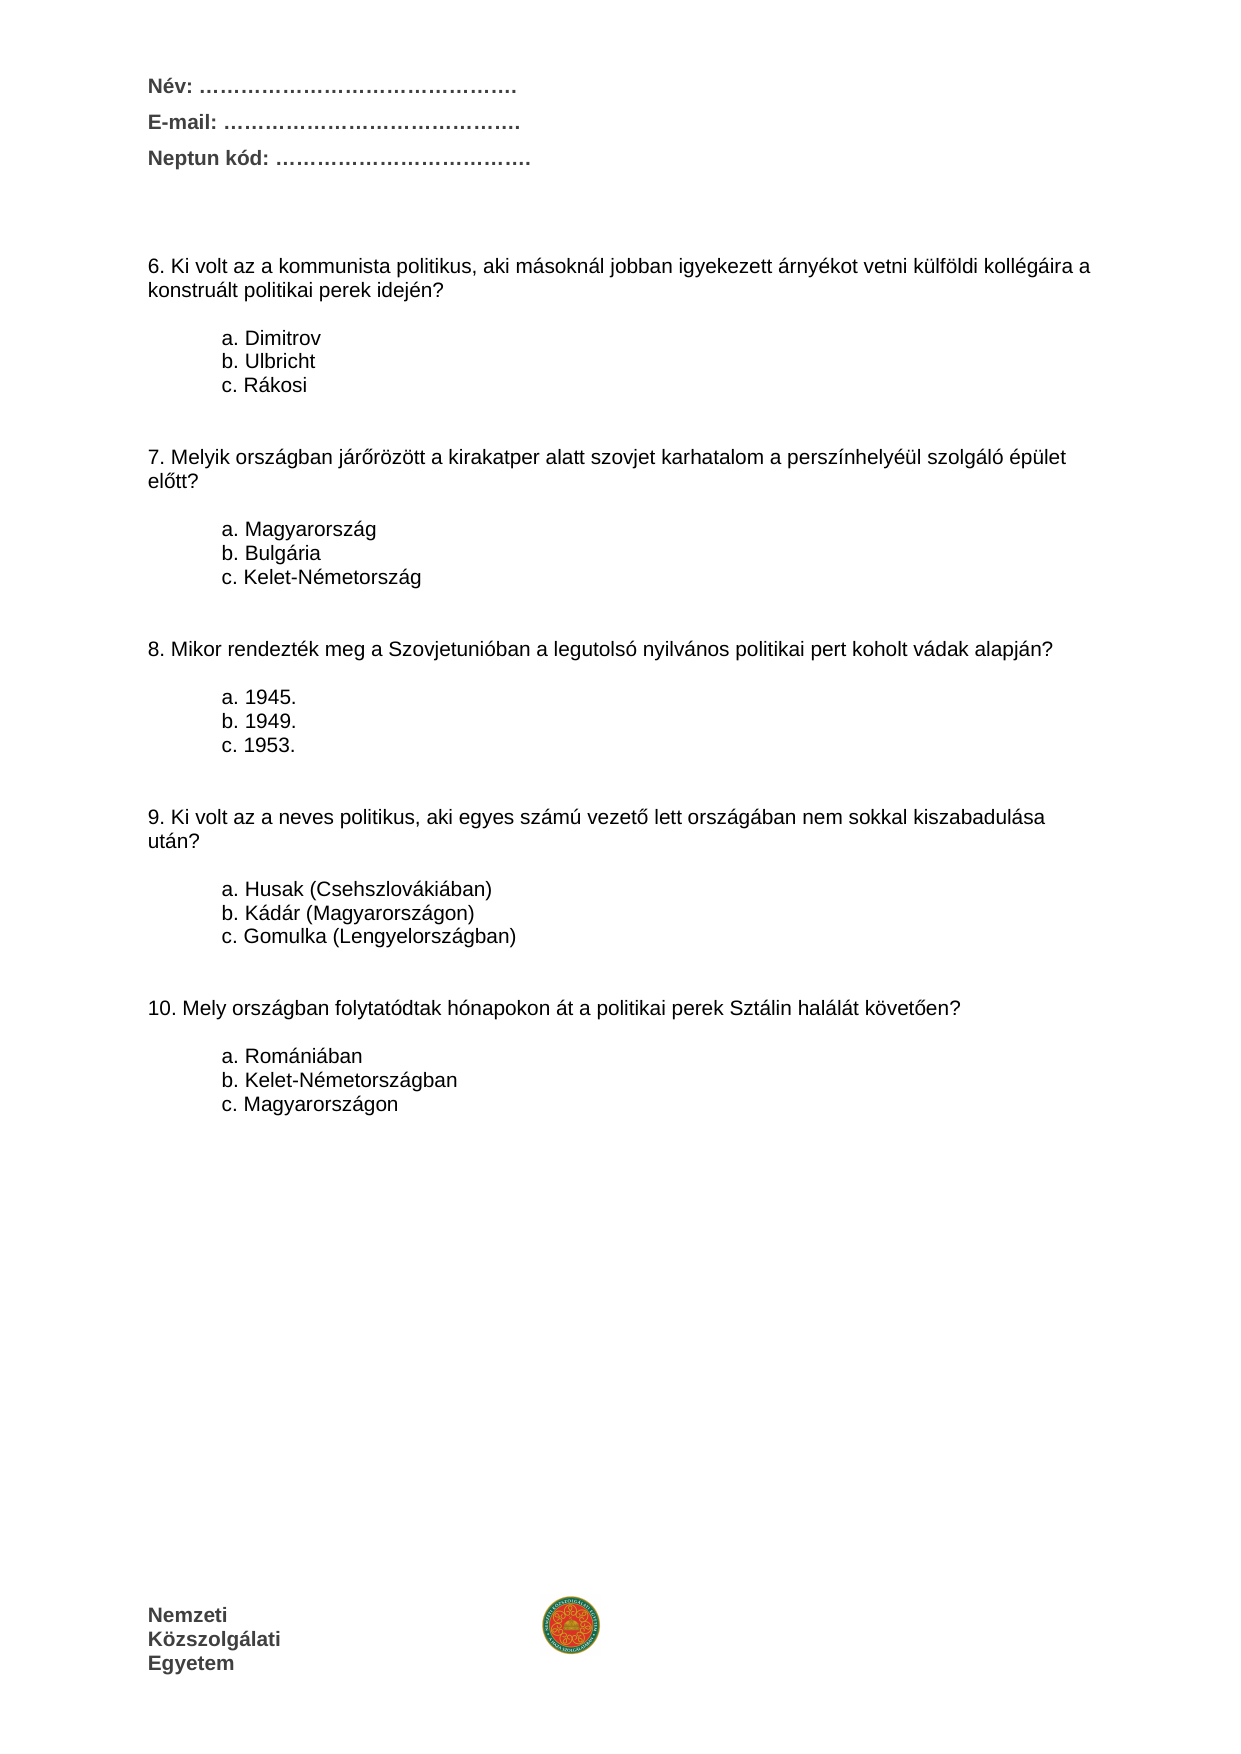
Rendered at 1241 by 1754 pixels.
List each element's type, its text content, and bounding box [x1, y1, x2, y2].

text a. Husak (Csehszlovákiában) [148, 876, 1093, 900]
text c. Gomulka (Lengyelországban) [148, 924, 1093, 948]
text b. Bulgária [148, 541, 1093, 565]
text 10. Mely országban folytatódtak hónapokon át a politikai perek Sztálin halálát követően? [148, 996, 1093, 1020]
text c. Rákosi [148, 373, 1093, 397]
text b. 1949. [148, 709, 1093, 733]
picture [540, 1594, 602, 1656]
text 6. Ki volt az a kommunista politikus, aki másoknál jobban igyekezett árnyékot vetni külföldi kollégáira a konstruált politikai perek idején? [148, 253, 1093, 301]
text 9. Ki volt az a neves politikus, aki egyes számú vezető lett országában nem sokkal kiszabadulása után? [148, 804, 1093, 852]
text b. Ulbricht [148, 349, 1093, 373]
text c. Kelet-Németország [148, 565, 1093, 589]
text 8. Mikor rendezték meg a Szovjetunióban a legutolsó nyilvános politikai pert koholt vádak alapján? [148, 637, 1093, 661]
text b. Kádár (Magyarországon) [148, 900, 1093, 924]
text c. Magyarországon [148, 1092, 1093, 1116]
text a. 1945. [148, 685, 1093, 709]
text c. 1953. [148, 733, 1093, 757]
text a. Romániában [148, 1044, 1093, 1068]
text b. Kelet-Németországban [148, 1068, 1093, 1092]
text a. Magyarország [148, 517, 1093, 541]
text 7. Melyik országban járőrözött a kirakatper alatt szovjet karhatalom a perszínhelyéül szolgáló épület előtt? [148, 445, 1093, 493]
text a. Dimitrov [148, 325, 1093, 349]
